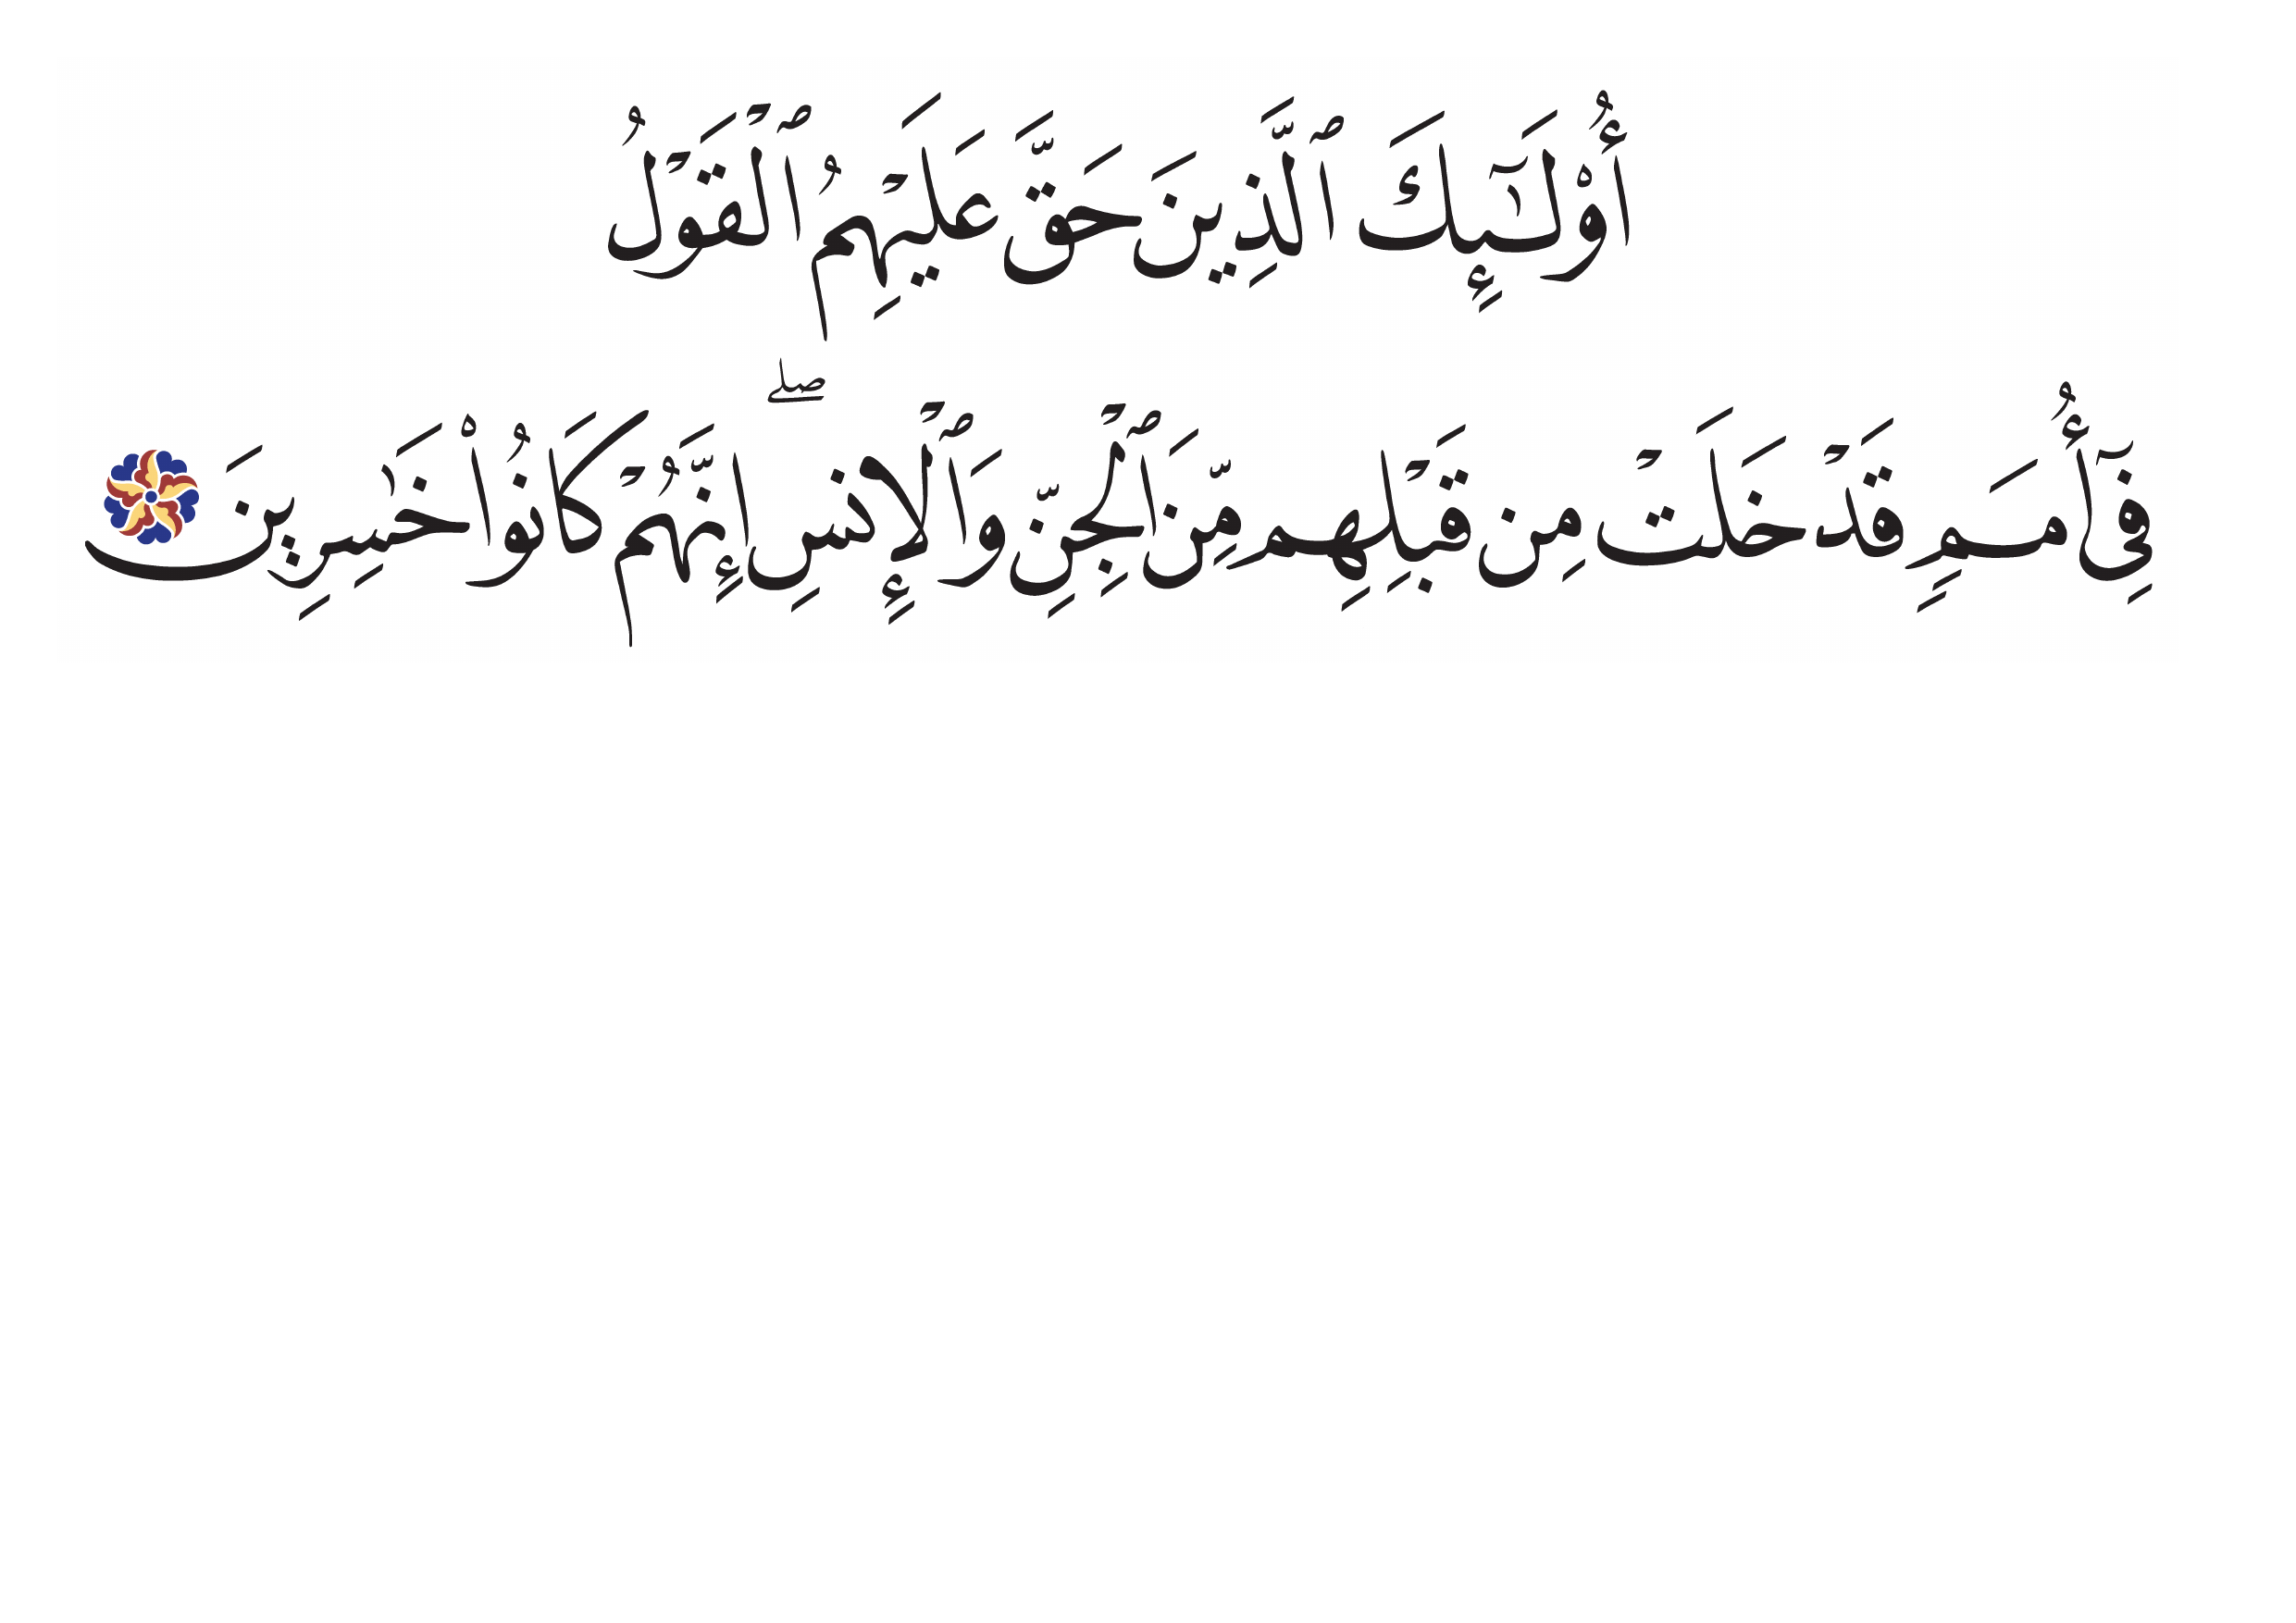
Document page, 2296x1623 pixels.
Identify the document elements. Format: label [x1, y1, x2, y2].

picture [57, 57, 2179, 663]
